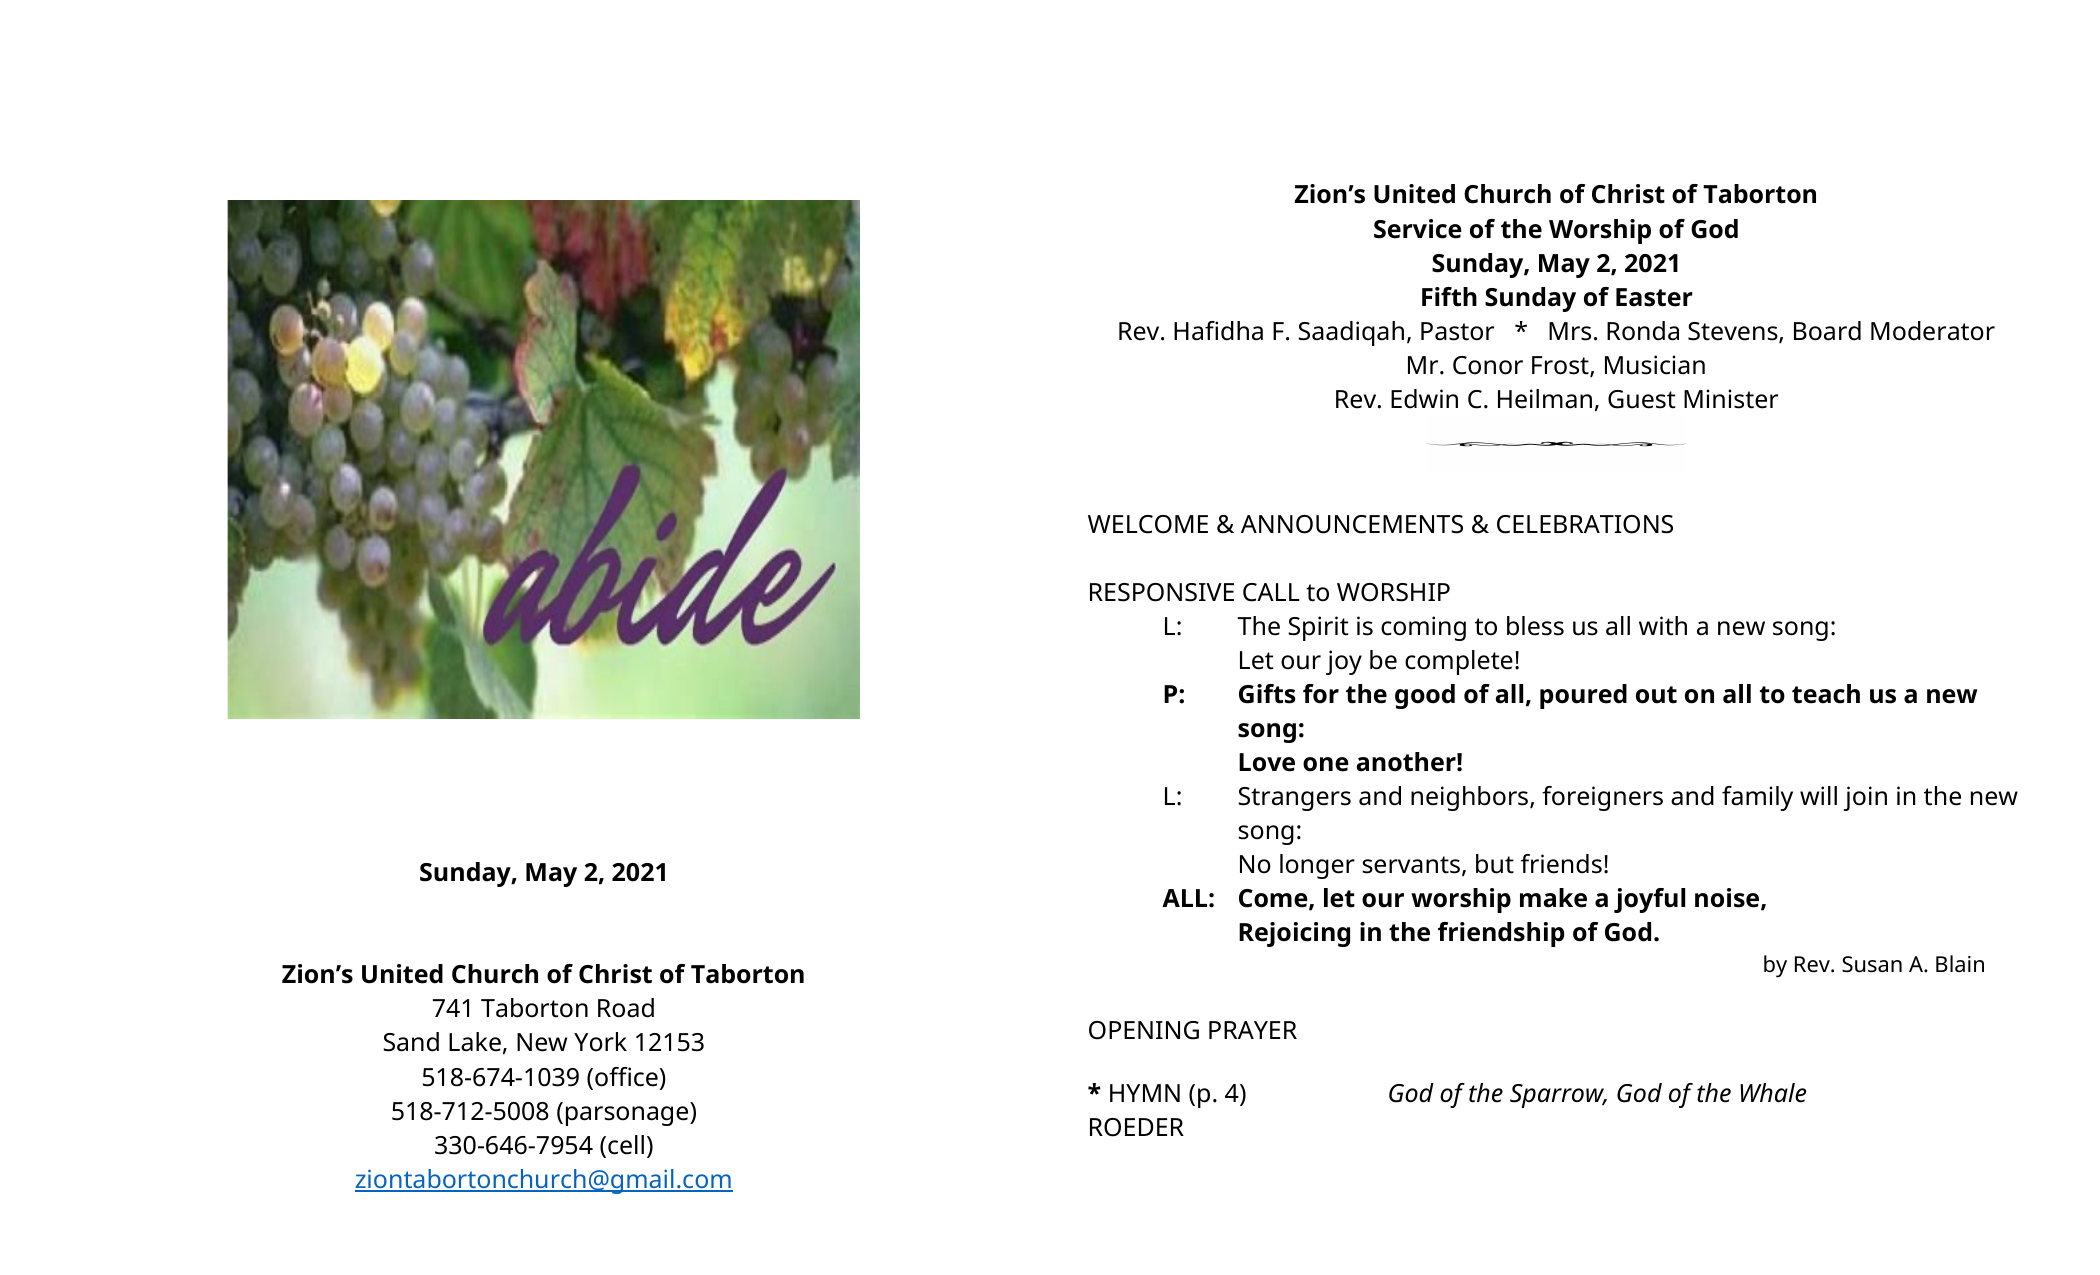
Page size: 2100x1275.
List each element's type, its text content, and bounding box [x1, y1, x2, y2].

text * HYMN (p. 4) God of the Sparrow, God of the Whale ROEDER [1087, 1076, 2025, 1144]
picture [1426, 415, 1687, 473]
text Zion’s United Church of Christ of Taborton [75, 957, 1012, 991]
text 518-674-1039 (office) [75, 1059, 1012, 1093]
text WELCOME & ANNOUNCEMENTS & CELEBRATIONS [1087, 506, 2025, 540]
text RESPONSIVE CALL to WORSHIP [1087, 574, 2025, 608]
text OPENING PRAYER [1087, 1013, 2025, 1047]
text Sand Lake, New York 12153 [75, 1025, 1012, 1059]
text Sunday, May 2, 2021 [75, 855, 1012, 889]
text Rev. Edwin C. Heilman, Guest Minister [1087, 382, 2025, 416]
text Rev. Hafidha F. Saadiqah, Pastor * Mrs. Ronda Stevens, Board Moderator [1087, 313, 2025, 347]
text 741 Taborton Road [75, 991, 1012, 1025]
text Zion’s United Church of Christ of Taborton [1087, 177, 2025, 211]
text ALL: Come, let our worship make a joyful noise, Rejoicing in the friendship of God. [1162, 881, 2025, 949]
text 330-646-7954 (cell) [75, 1127, 1012, 1161]
text L: Strangers and neighbors, foreigners and family will join in the new song: No longer servants, but friends! [1162, 779, 2025, 881]
text Service of the Worship of God [1087, 211, 2025, 245]
text Fifth Sunday of Easter [1087, 279, 2025, 313]
text L: The Spirit is coming to bless us all with a new song: Let our joy be complete! [1162, 608, 2025, 677]
picture [227, 200, 860, 719]
text Mr. Conor Frost, Musician [1087, 347, 2025, 382]
text 518-712-5008 (parsonage) [75, 1093, 1012, 1127]
text Sunday, May 2, 2021 [1087, 245, 2025, 279]
text by Rev. Susan A. Blain [1087, 949, 2025, 979]
text ziontabortonchurch@gmail.com [75, 1161, 1012, 1195]
text P: Gifts for the good of all, poured out on all to teach us a new song: Love one another! [1162, 677, 2025, 779]
